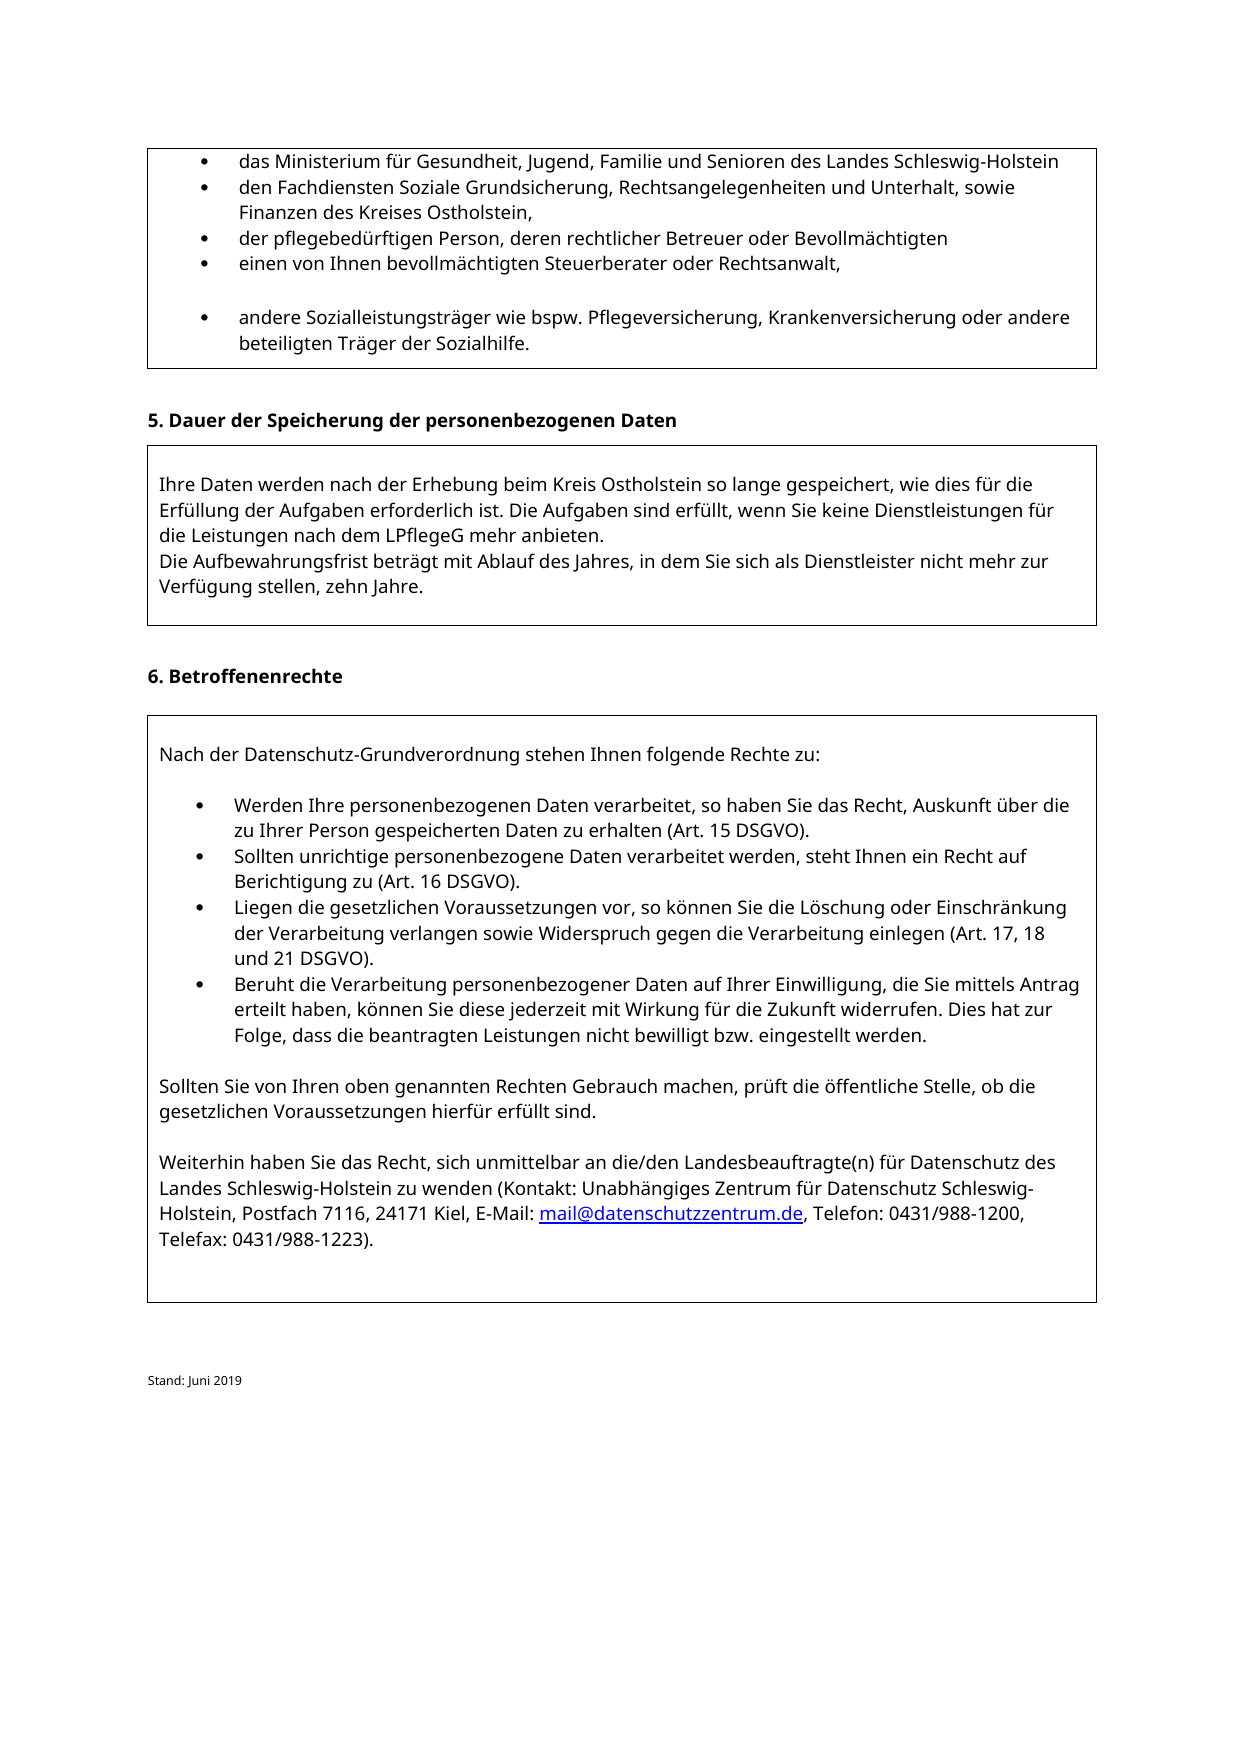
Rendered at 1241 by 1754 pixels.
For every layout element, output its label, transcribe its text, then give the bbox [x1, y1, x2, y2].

text 6. Betroffenenrechte [148, 664, 1093, 689]
text Stand: Juni 2019 [148, 1372, 1093, 1389]
table_header Nach der Datenschutz-Grundverordnung stehen Ihnen folgende Rechte zu: Werden Ihre personenbezogenen Daten verarbeitet, so haben Sie das Recht, Auskunft über die zu Ihrer Person gespeicherten Daten zu erhalten (Art. 15 DSGVO). Sollten unrichtige personenbezogene Daten verarbeitet werden, steht Ihnen ein Recht auf Berichtigung zu (Art. 16 DSGVO). Liegen die gesetzlichen Voraussetzungen vor, so können Sie die Löschung oder Einschränkung der Verarbeitung verlangen sowie Widerspruch gegen die Verarbeitung einlegen (Art. 17, 18 und 21 DSGVO). Beruht die Verarbeitung personenbezogener Daten auf Ihrer Einwilligung, die Sie mittels Antrag erteilt haben, können Sie diese jederzeit mit Wirkung für die Zukunft widerrufen. Dies hat zur Folge, dass die beantragten Leistungen nicht bewilligt bzw. eingestellt werden. Sollten Sie von Ihren oben genannten Rechten Gebrauch machen, prüft die öffentliche Stelle, ob die gesetzlichen Voraussetzungen hierfür erfüllt sind. Weiterhin haben Sie das Recht, sich unmittelbar an die/den Landesbeauftragte(n) für Datenschutz des Landes Schleswig-Holstein zu wenden (Kontakt: Unabhängiges Zentrum für Datenschutz Schleswig-Holstein, Postfach 7116, 24171 Kiel, E-Mail: mail@datenschutzzentrum.de, Telefon: 0431/988-1200, Telefax: 0431/988-1223). [148, 716, 1096, 1302]
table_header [148, 149, 1096, 368]
table_header Ihre Daten werden nach der Erhebung beim Kreis Ostholstein so lange gespeichert, wie dies für die Erfüllung der Aufgaben erforderlich ist. Die Aufgaben sind erfüllt, wenn Sie keine Dienstleistungen für die Leistungen nach dem LPflegeG mehr anbieten. Die Aufbewahrungsfrist beträgt mit Ablauf des Jahres, in dem Sie sich als Dienstleister nicht mehr zur Verfügung stellen, zehn Jahre. [148, 446, 1096, 624]
text 5. Dauer der Speicherung der personenbezogenen Daten [148, 407, 1093, 432]
